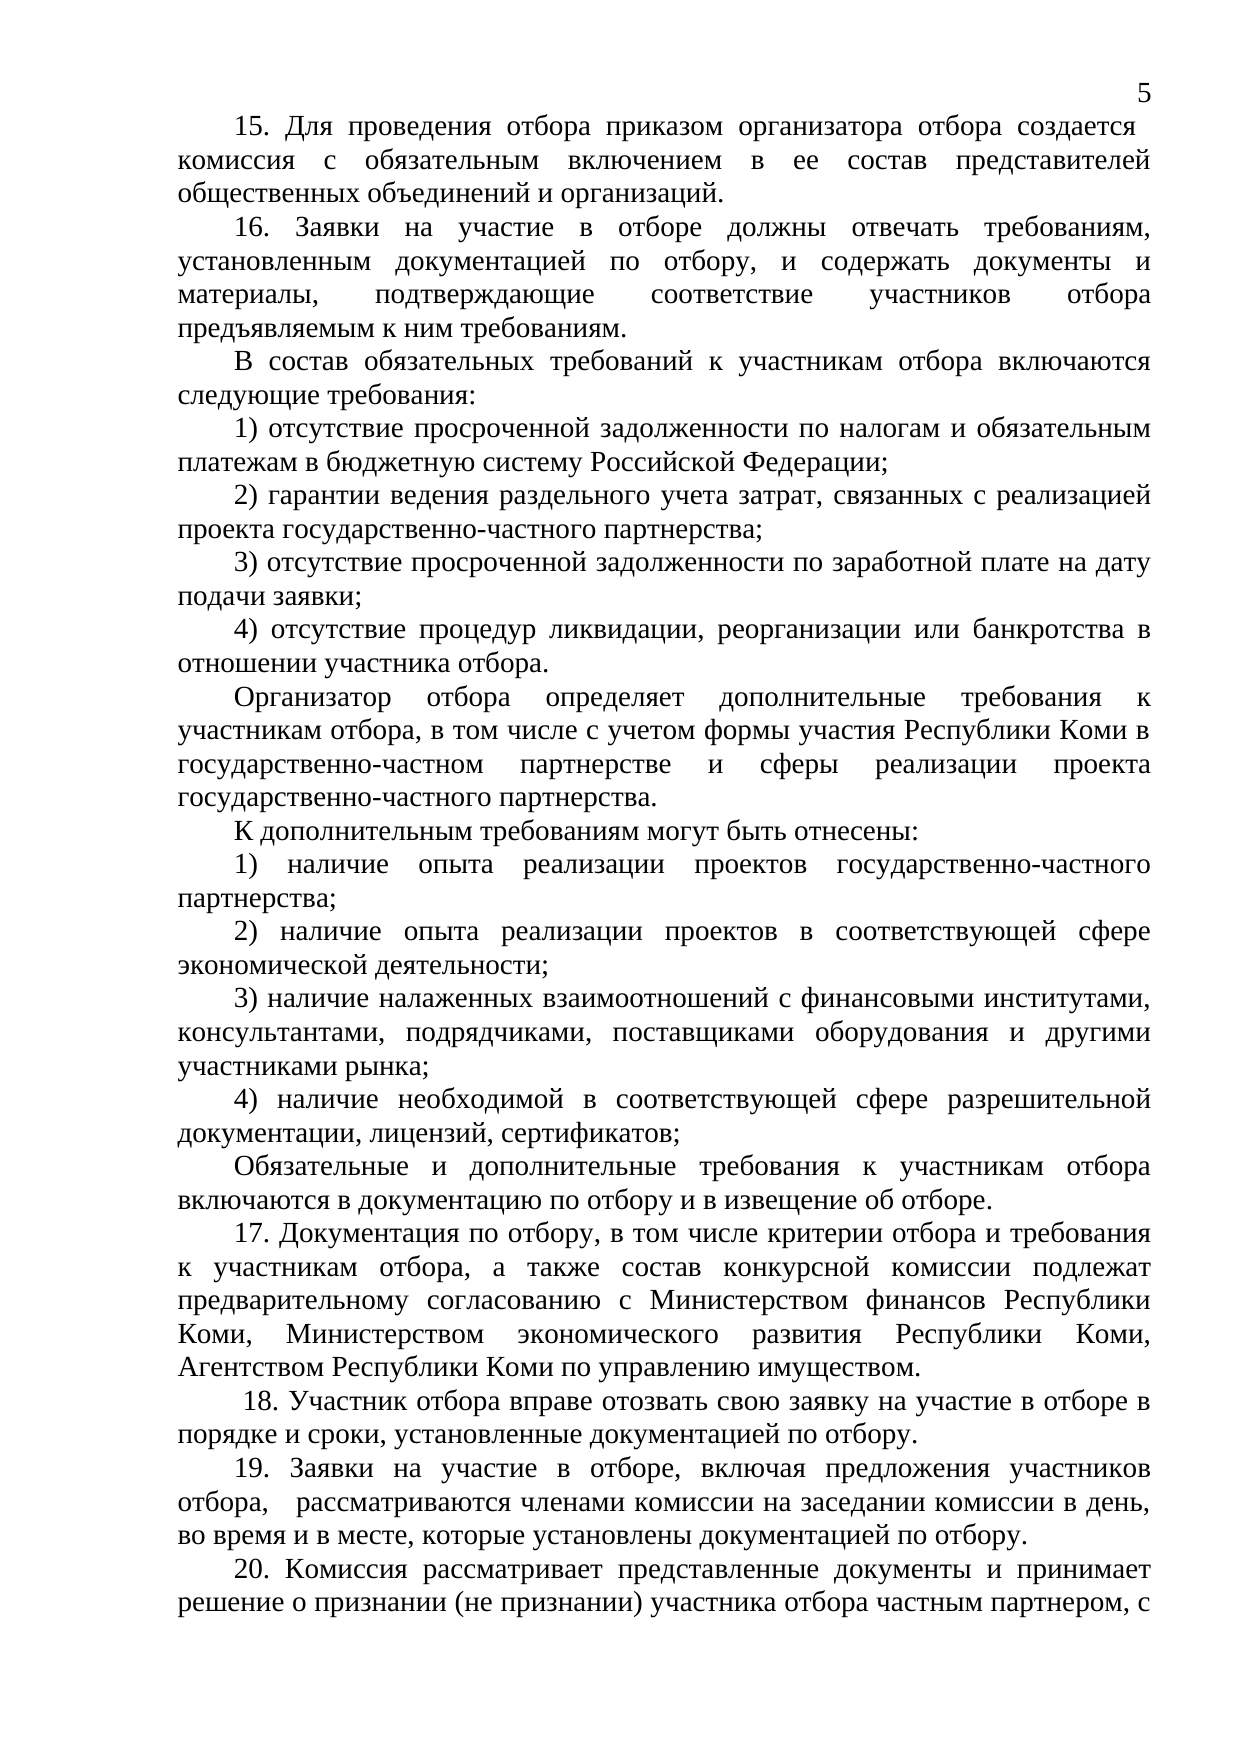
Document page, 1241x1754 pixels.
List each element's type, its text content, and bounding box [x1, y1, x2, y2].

text 17. Документация по отбору, в том числе критерии отбора и требования к участникам отбора, а также состав конкурсной комиссии подлежат предварительному согласованию с Министерством финансов Республики Коми, Министерством экономического развития Республики Коми, Агентством Республики Коми по управлению имуществом. [177, 1215, 1152, 1383]
text 16. Заявки на участие в отборе должны отвечать требованиям, установленным документацией по отбору, и содержать документы и материалы, подтверждающие соответствие участников отбора предъявляемым к ним требованиям. [177, 209, 1152, 343]
text Организатор отбора определяет дополнительные требования к участникам отбора, в том числе с учетом формы участия Республики Коми в государственно-частном партнерстве и сферы реализации проекта государственно-частного партнерства. [177, 679, 1152, 813]
text 4) отсутствие процедур ликвидации, реорганизации или банкротства в отношении участника отбора. [177, 612, 1152, 679]
text 3) отсутствие просроченной задолженности по заработной плате на дату подачи заявки; [177, 544, 1152, 612]
text В состав обязательных требований к участникам отбора включаются следующие требования: [177, 343, 1152, 410]
text 1) отсутствие просроченной задолженности по налогам и обязательным платежам в бюджетную систему Российской Федерации; [177, 410, 1152, 477]
text 19. Заявки на участие в отборе, включая предложения участников отбора, рассматриваются членами комиссии на заседании комиссии в день, во время и в месте, которые установлены документацией по отбору. [177, 1450, 1152, 1551]
text 18. Участник отбора вправе отозвать свою заявку на участие в отборе в порядке и сроки, установленные документацией по отбору. [177, 1383, 1152, 1450]
text 3) наличие налаженных взаимоотношений с финансовыми институтами, консультантами, подрядчиками, поставщиками оборудования и другими участниками рынка; [177, 981, 1152, 1081]
text 4) наличие необходимой в соответствующей сфере разрешительной документации, лицензий, сертификатов; [177, 1081, 1152, 1148]
text К дополнительным требованиям могут быть отнесены: [177, 813, 1152, 846]
text 2) гарантии ведения раздельного учета затрат, связанных с реализацией проекта государственно-частного партнерства; [177, 477, 1152, 544]
text 2) наличие опыта реализации проектов в соответствующей сфере экономической деятельности; [177, 913, 1152, 981]
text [177, 1551, 1152, 1618]
text Обязательные и дополнительные требования к участникам отбора включаются в документацию по отбору и в извещение об отборе. [177, 1148, 1152, 1215]
text 1) наличие опыта реализации проектов государственно-частного партнерства; [177, 846, 1152, 913]
text 15. Для проведения отбора приказом организатора отбора создается комиссия с обязательным включением в ее состав представителей общественных объединений и организаций. [177, 108, 1152, 209]
